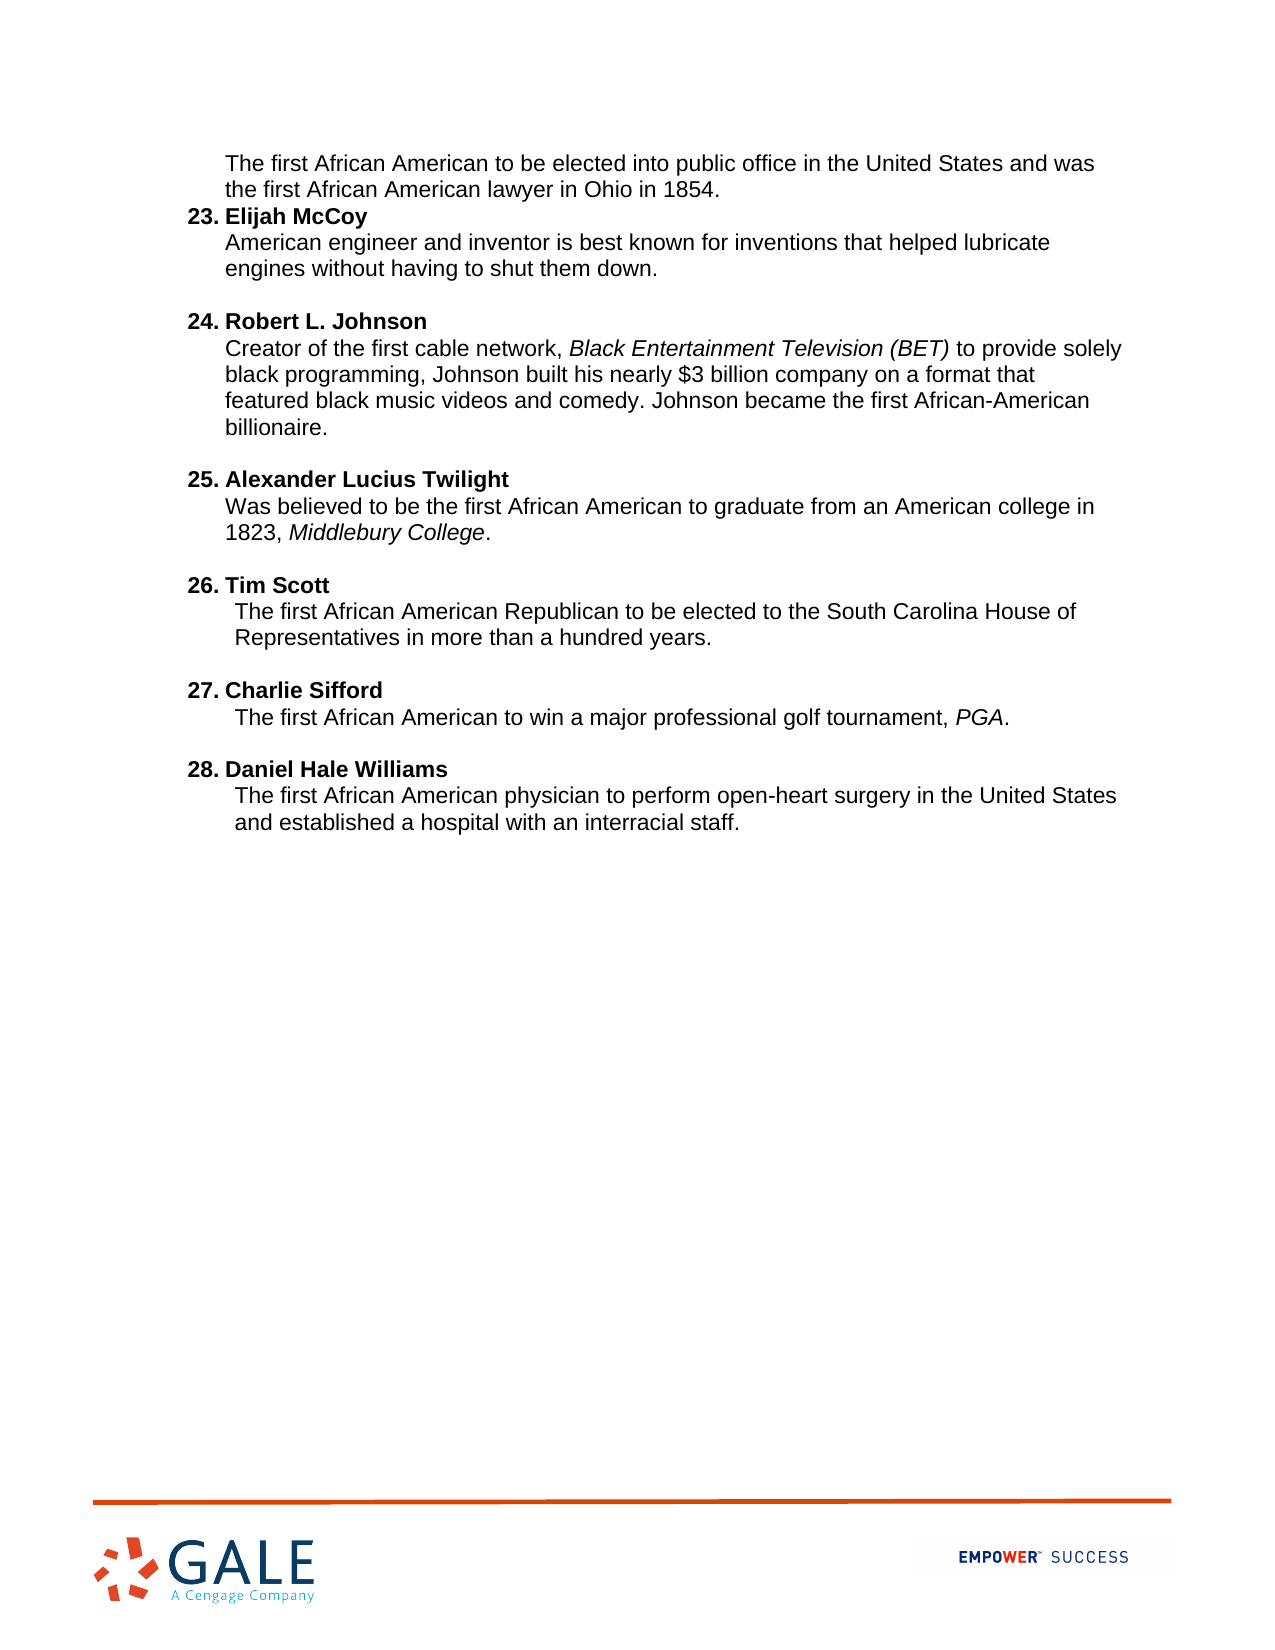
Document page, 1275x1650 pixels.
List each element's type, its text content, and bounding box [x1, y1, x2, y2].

list The first African American Republican to be elected to the South Carolina House of Representatives in more than a hundred years. [712, 598, 1125, 651]
list Elijah McCoy [187, 203, 1125, 229]
list Tim Scott [187, 572, 1125, 598]
list Alexander Lucius Twilight [187, 466, 1125, 493]
list The first African American to be elected into public office in the United States and was the first African American lawyer in Ohio in 1854. [721, 150, 1125, 203]
list Was believed to be the first African American to graduate from an American college in 1823, Middlebury College. [491, 493, 1125, 545]
list American engineer and inventor is best known for inventions that helped lubricate engines without having to shut them down. [658, 229, 1125, 282]
picture [908, 1537, 1179, 1577]
list The first African American to win a major professional golf tournament, PGA. [225, 703, 1125, 730]
list Charlie Sifford [187, 677, 1125, 703]
list Daniel Hale Williams [187, 756, 1125, 782]
list Robert L. Johnson [187, 308, 1125, 334]
text Creator of the first cable network, Black Entertainment Television (BET) to provide solely black programming, Johnson built his nearly $3 billion company on a format that featured black music videos and comedy. Johnson became the first African-American billionaire. [225, 334, 1125, 440]
picture [93, 1537, 315, 1604]
text The first African American physician to perform open-heart surgery in the United States and established a hospital with an interracial staff. [234, 782, 1125, 835]
